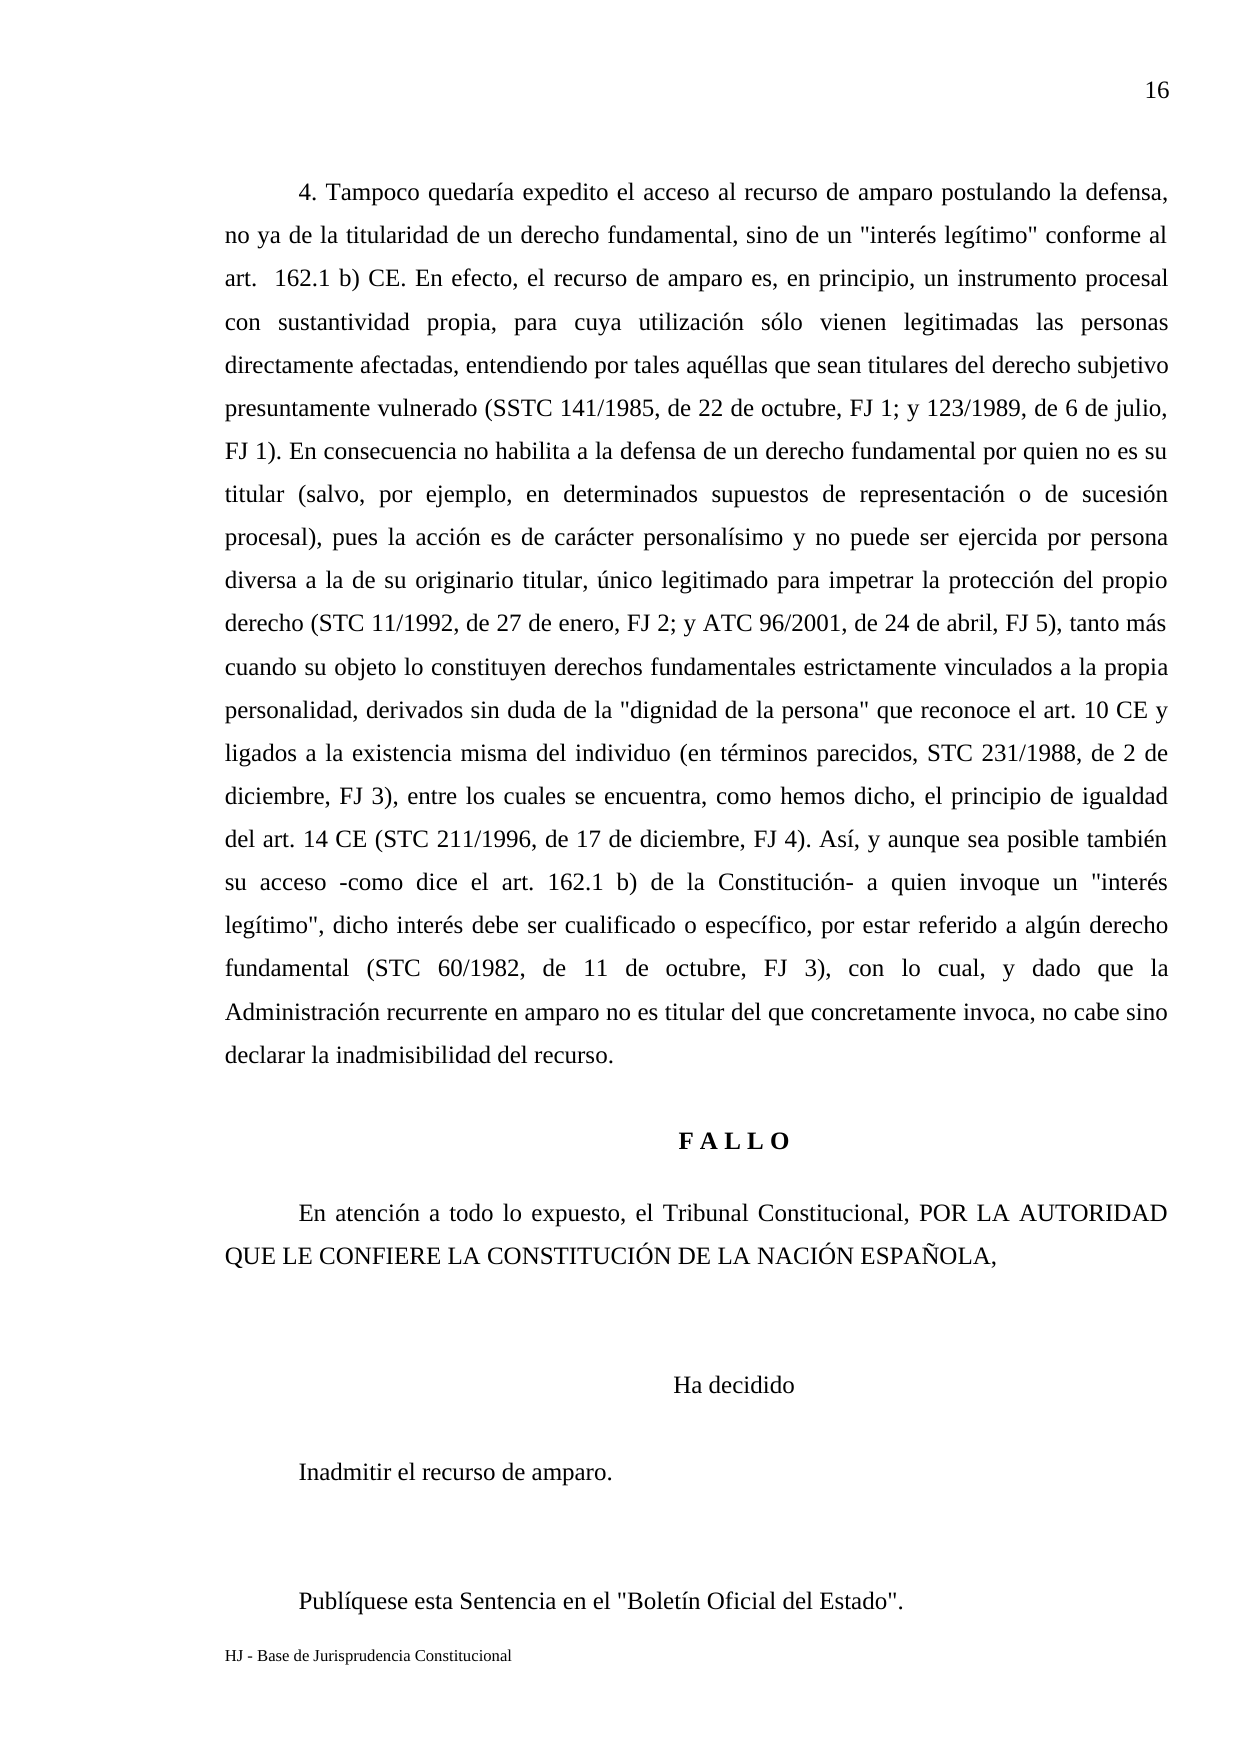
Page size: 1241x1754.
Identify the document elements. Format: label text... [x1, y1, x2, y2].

text En atención a todo lo expuesto, el Tribunal Constitucional, POR LA AUTORIDAD QUE LE CONFIERE LA CONSTITUCIÓN DE LA NACIÓN ESPAÑOLA, [224, 1198, 1169, 1270]
subtitle F A L L O [224, 1126, 1169, 1155]
text Ha decidido [224, 1370, 1169, 1399]
text Inadmitir el recurso de amparo. [224, 1457, 1169, 1485]
text Publíquese esta Sentencia en el "Boletín Oficial del Estado". [224, 1586, 1169, 1615]
text 4. Tampoco quedaría expedito el acceso al recurso de amparo postulando la defensa, no ya de la titularidad de un derecho fundamental, sino de un "interés legítimo" conforme al art. 162.1 b) CE. En efecto, el recurso de amparo es, en principio, un instrumento procesal con sustantividad propia, para cuya utilización sólo vienen legitimadas las personas directamente afectadas, entendiendo por tales aquéllas que sean titulares del derecho subjetivo presuntamente vulnerado (SSTC 141/1985, de 22 de octubre, FJ 1; y 123/1989, de 6 de julio, FJ 1). En consecuencia no habilita a la defensa de un derecho fundamental por quien no es su titular (salvo, por ejemplo, en determinados supuestos de representación o de sucesión procesal), pues la acción es de carácter personalísimo y no puede ser ejercida por persona diversa a la de su originario titular, único legitimado para impetrar la protección del propio derecho (STC 11/1992, de 27 de enero, FJ 2; y ATC 96/2001, de 24 de abril, FJ 5), tanto más cuando su objeto lo constituyen derechos fundamentales estrictamente vinculados a la propia personalidad, derivados sin duda de la "dignidad de la persona" que reconoce el art. 10 CE y ligados a la existencia misma del individuo (en términos parecidos, STC 231/1988, de 2 de diciembre, FJ 3), entre los cuales se encuentra, como hemos dicho, el principio de igualdad del art. 14 CE (STC 211/1996, de 17 de diciembre, FJ 4). Así, y aunque sea posible también su acceso -como dice el art. 162.1 b) de la Constitución- a quien invoque un "interés legítimo", dicho interés debe ser cualificado o específico, por estar referido a algún derecho fundamental (STC 60/1982, de 11 de octubre, FJ 3), con lo cual, y dado que la Administración recurrente en amparo no es titular del que concretamente invoca, no cabe sino declarar la inadmisibilidad del recurso. [224, 177, 1169, 1068]
